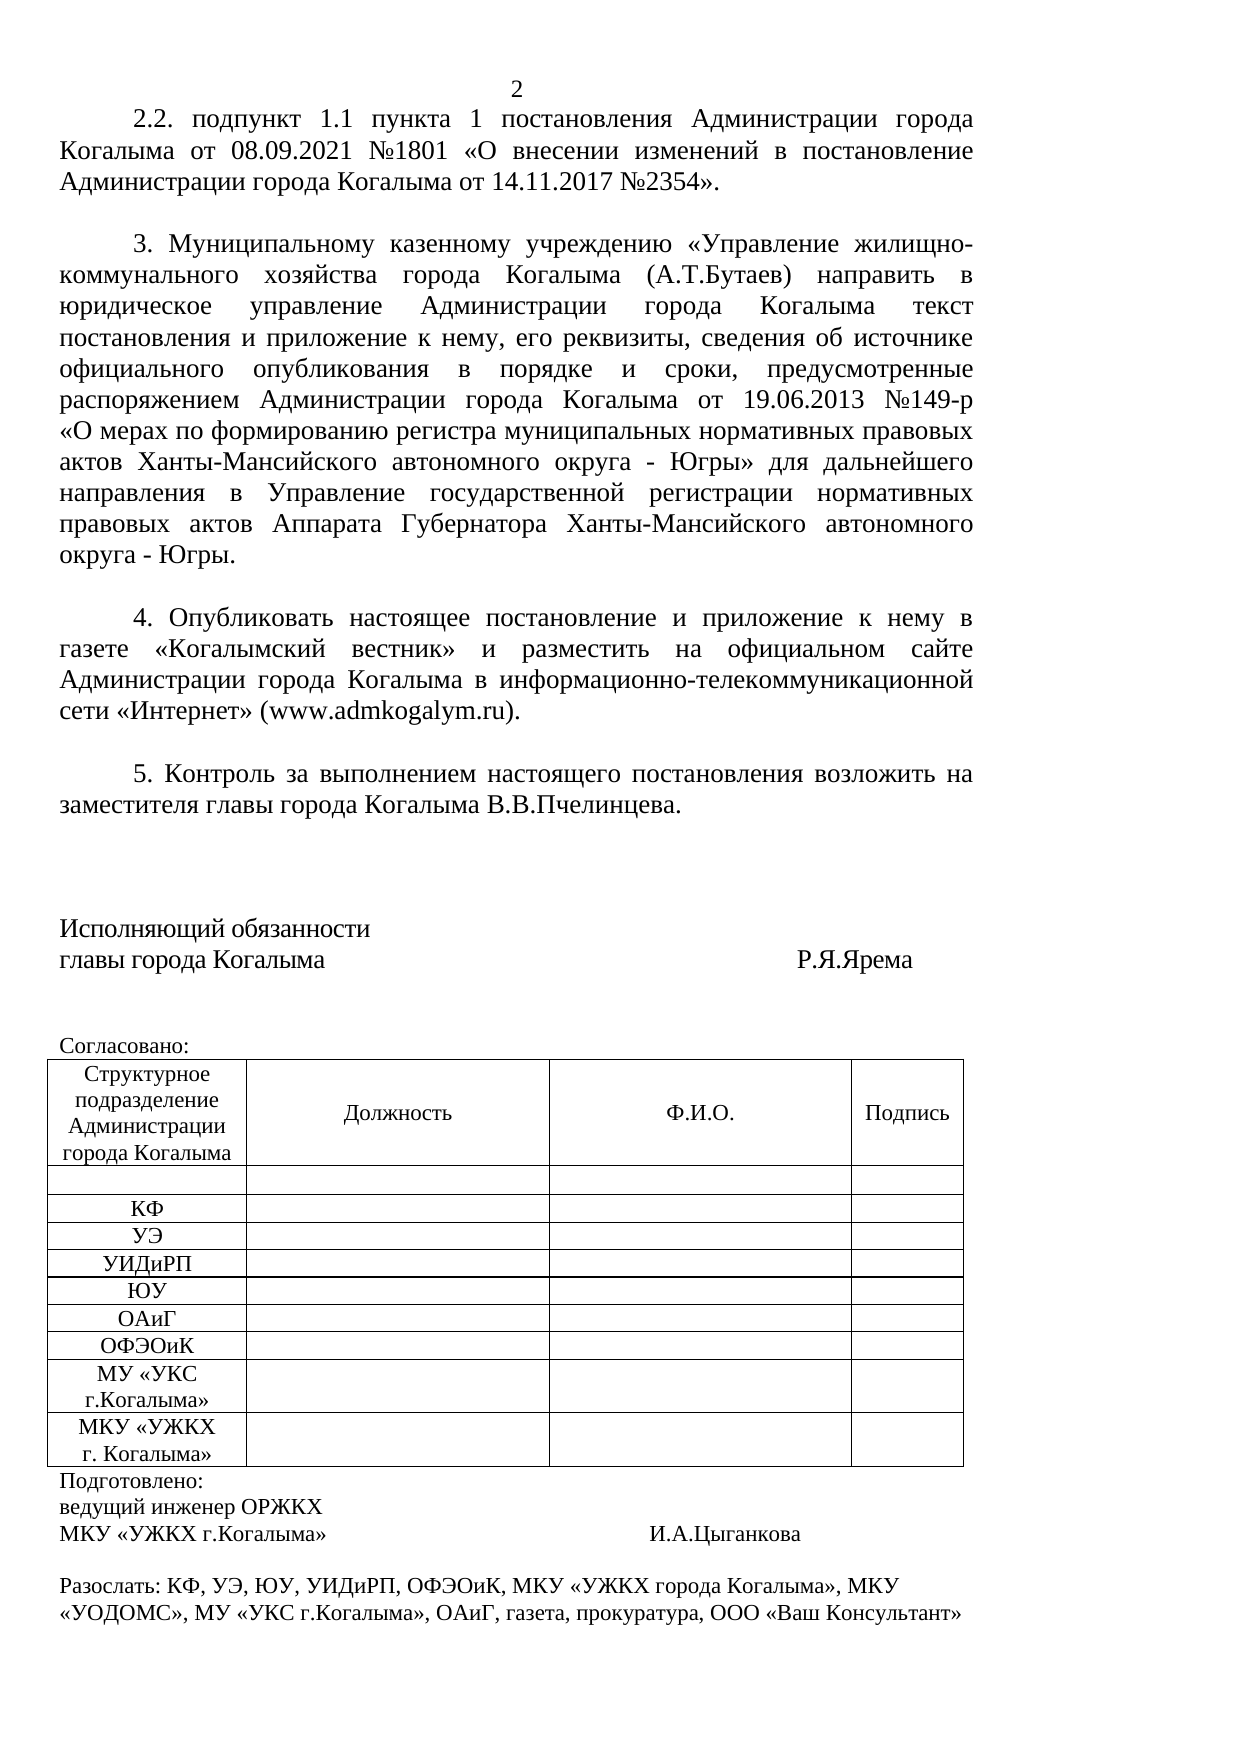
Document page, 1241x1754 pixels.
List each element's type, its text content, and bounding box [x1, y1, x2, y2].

table_cell ОАиГ [48, 1305, 246, 1331]
table_cell [550, 1332, 851, 1358]
table_cell [550, 1223, 851, 1249]
text МКУ «УЖКХ г.Когалыма» И.А.Цыганкова [59, 1520, 974, 1546]
table_cell [247, 1250, 549, 1276]
text 4. Опубликовать настоящее постановление и приложение к нему в газете «Когалымский вестник» и разместить на официальном сайте Администрации города Когалыма в информационно-телекоммуникационной сети «Интернет» (www.admkogalym.ru). [59, 601, 974, 726]
table_cell [852, 1223, 963, 1249]
text 3. Муниципальному казенному учреждению «Управление жилищно-коммунального хозяйства города Когалыма (А.Т.Бутаев) направить в юридическое управление Администрации города Когалыма текст постановления и приложение к нему, его реквизиты, сведения об источнике официального опубликования в порядке и сроки, предусмотренные распоряжением Администрации города Когалыма от 19.06.2013 №149-р «О мерах по формированию регистра муниципальных нормативных правовых актов Ханты-Мансийского автономного округа - Югры» для дальнейшего направления в Управление государственной регистрации нормативных правовых актов Аппарата Губернатора Ханты-Мансийского автономного округа - Югры. [59, 227, 974, 570]
text ведущий инженер ОРЖКХ [59, 1493, 974, 1520]
table_cell [550, 1166, 851, 1194]
table_cell [48, 1166, 246, 1194]
table_cell КФ [48, 1195, 246, 1222]
table_cell [550, 1195, 851, 1222]
table_cell [852, 1250, 963, 1276]
table_cell [852, 1166, 963, 1194]
table_cell [852, 1360, 963, 1412]
table_cell УЭ [48, 1223, 246, 1249]
text Согласовано: [59, 1032, 974, 1058]
table_cell МКУ «УЖКХ г. Когалыма» [48, 1413, 246, 1466]
table_cell [852, 1195, 963, 1222]
table_cell [247, 1332, 549, 1358]
table_cell [852, 1332, 963, 1358]
table_cell [247, 1166, 549, 1194]
table_cell [550, 1305, 851, 1331]
table_header Должность [247, 1060, 549, 1165]
table_cell УИДиРП [48, 1250, 246, 1276]
table_cell [550, 1278, 851, 1304]
table_cell [247, 1305, 549, 1331]
table_cell [247, 1360, 549, 1412]
table_cell [247, 1195, 549, 1222]
table_cell МУ «УКС г.Когалыма» [48, 1360, 246, 1412]
table_header Подпись [852, 1060, 963, 1165]
text 2.2. подпункт 1.1 пункта 1 постановления Администрации города Когалыма от 08.09.2021 №1801 «О внесении изменений в постановление Администрации города Когалыма от 14.11.2017 №2354». [59, 103, 974, 196]
table_cell [247, 1278, 549, 1304]
text Исполняющий обязанности [59, 912, 974, 943]
table_header Ф.И.О. [550, 1060, 851, 1165]
text Подготовлено: [59, 1467, 974, 1493]
table_cell ЮУ [48, 1278, 246, 1304]
table_cell ОФЭОиК [48, 1332, 246, 1358]
table_cell [247, 1413, 549, 1466]
table_cell [550, 1413, 851, 1466]
table_cell [550, 1250, 851, 1276]
table_cell [852, 1278, 963, 1304]
table_cell [852, 1413, 963, 1466]
table_cell [247, 1223, 549, 1249]
text главы города Когалыма Р.Я.Ярема [59, 943, 974, 975]
table_cell [852, 1305, 963, 1331]
table_header Структурное подразделение Администрации города Когалыма [48, 1060, 246, 1165]
text 5. Контроль за выполнением настоящего постановления возложить на заместителя главы города Когалыма В.В.Пчелинцева. [59, 757, 974, 819]
table_cell [550, 1360, 851, 1412]
text Разослать: КФ, УЭ, ЮУ, УИДиРП, ОФЭОиК, МКУ «УЖКХ города Когалыма», МКУ «УОДОМС», МУ «УКС г.Когалыма», ОАиГ, газета, прокуратура, ООО «Ваш Консультант» [59, 1572, 974, 1625]
